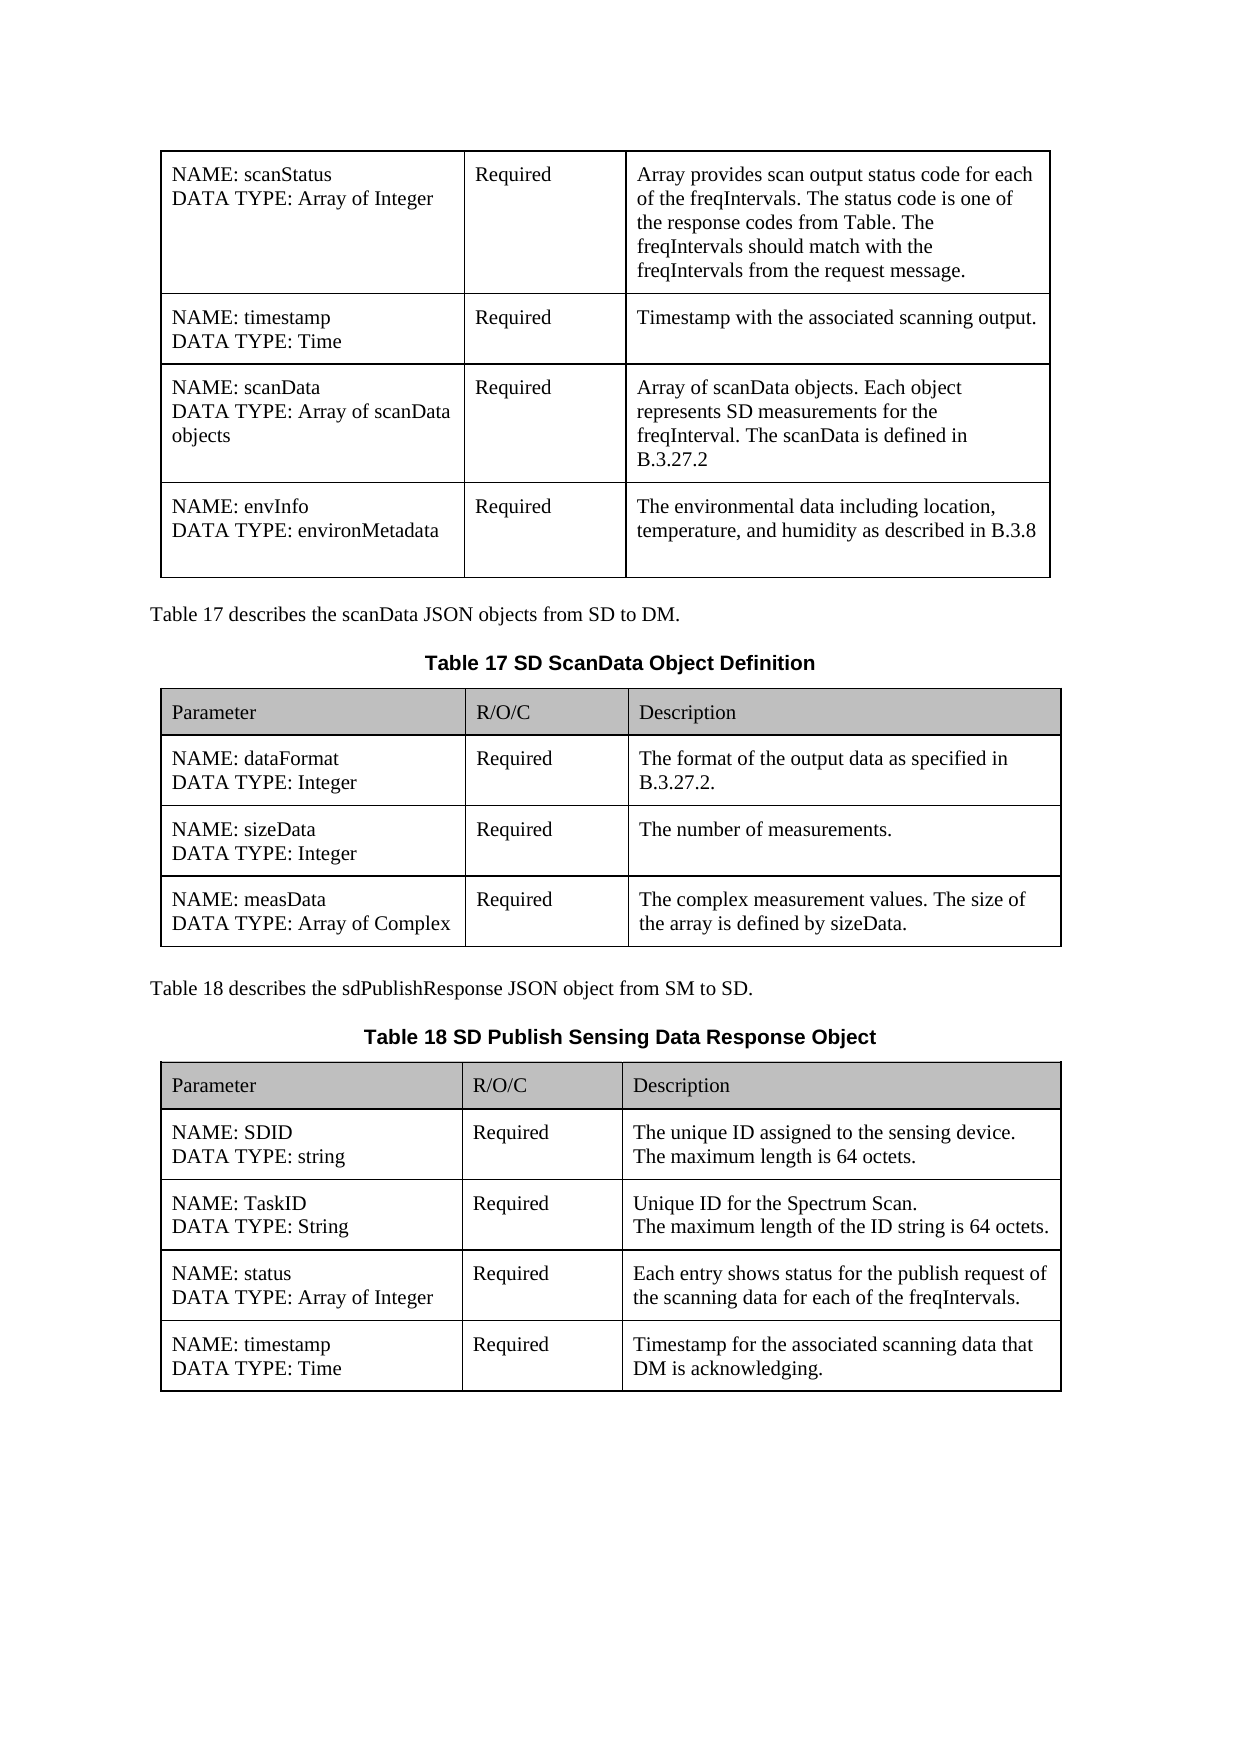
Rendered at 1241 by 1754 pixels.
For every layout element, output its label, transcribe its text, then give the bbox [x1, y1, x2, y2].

table_cell NAME: timestamp DATA TYPE: Time [162, 294, 464, 363]
table_header Parameter [162, 689, 465, 734]
table_cell Required [466, 877, 628, 946]
table_cell Array of scanData objects. Each object represents SD measurements for the freqInterval. The scanData is defined in B.3.27.2 [627, 365, 1049, 482]
table_cell NAME: sizeData DATA TYPE: Integer [162, 806, 465, 875]
table_cell The complex measurement values. The size of the array is defined by sizeData. [629, 877, 1060, 946]
table_cell NAME: scanData DATA TYPE: Array of scanData objects [162, 365, 464, 482]
table_cell Unique ID for the Spectrum Scan. The maximum length of the ID string is 64 octets. [623, 1180, 1060, 1249]
list Table 18 SD Publish Sensing Data Response Object [150, 1025, 1090, 1049]
table_cell Required [466, 806, 628, 875]
table_cell NAME: status DATA TYPE: Array of Integer [162, 1251, 462, 1319]
table_cell NAME: measData DATA TYPE: Array of Complex [162, 877, 465, 946]
table_cell NAME: timestamp DATA TYPE: Time [162, 1321, 462, 1390]
table_cell Timestamp for the associated scanning data that DM is acknowledging. [623, 1321, 1060, 1390]
table_cell The format of the output data as specified in B.3.27.2. [629, 736, 1060, 804]
table_header Parameter [162, 1063, 462, 1108]
table_cell Required [465, 152, 625, 293]
table_cell Required [463, 1180, 622, 1249]
table_cell NAME: scanStatus DATA TYPE: Array of Integer [162, 152, 464, 293]
list Table 17 SD ScanData Object Definition [150, 651, 1090, 675]
table_header R/O/C [463, 1063, 622, 1108]
table_cell Required [465, 365, 625, 482]
table_cell Timestamp with the associated scanning output. [627, 294, 1049, 363]
table_cell Required [463, 1251, 622, 1319]
table_cell Each entry shows status for the publish request of the scanning data for each of the freqIntervals. [623, 1251, 1060, 1319]
text Table 17 describes the scanData JSON objects from SD to DM. [150, 602, 1090, 626]
table_cell The unique ID assigned to the sensing device. The maximum length is 64 octets. [623, 1110, 1060, 1178]
table_cell Required [463, 1321, 622, 1390]
text Table 18 describes the sdPublishResponse JSON object from SM to SD. [150, 976, 1090, 1000]
table_cell The environmental data including location, temperature, and humidity as described in B.3.8 [627, 483, 1049, 576]
table_cell NAME: TaskID DATA TYPE: String [162, 1180, 462, 1249]
table_cell NAME: dataFormat DATA TYPE: Integer [162, 736, 465, 804]
table_cell Required [465, 483, 625, 576]
table_cell NAME: SDID DATA TYPE: string [162, 1110, 462, 1178]
table_header Description [629, 689, 1060, 734]
table_cell NAME: envInfo DATA TYPE: environMetadata [162, 483, 464, 576]
table_cell Array provides scan output status code for each of the freqIntervals. The status code is one of the response codes from Table. The freqIntervals should match with the freqIntervals from the request message. [627, 152, 1049, 293]
table_header Description [623, 1063, 1060, 1108]
table_cell Required [465, 294, 625, 363]
table_cell Required [466, 736, 628, 804]
table_header R/O/C [466, 689, 628, 734]
table_cell The number of measurements. [629, 806, 1060, 875]
table_cell Required [463, 1110, 622, 1178]
